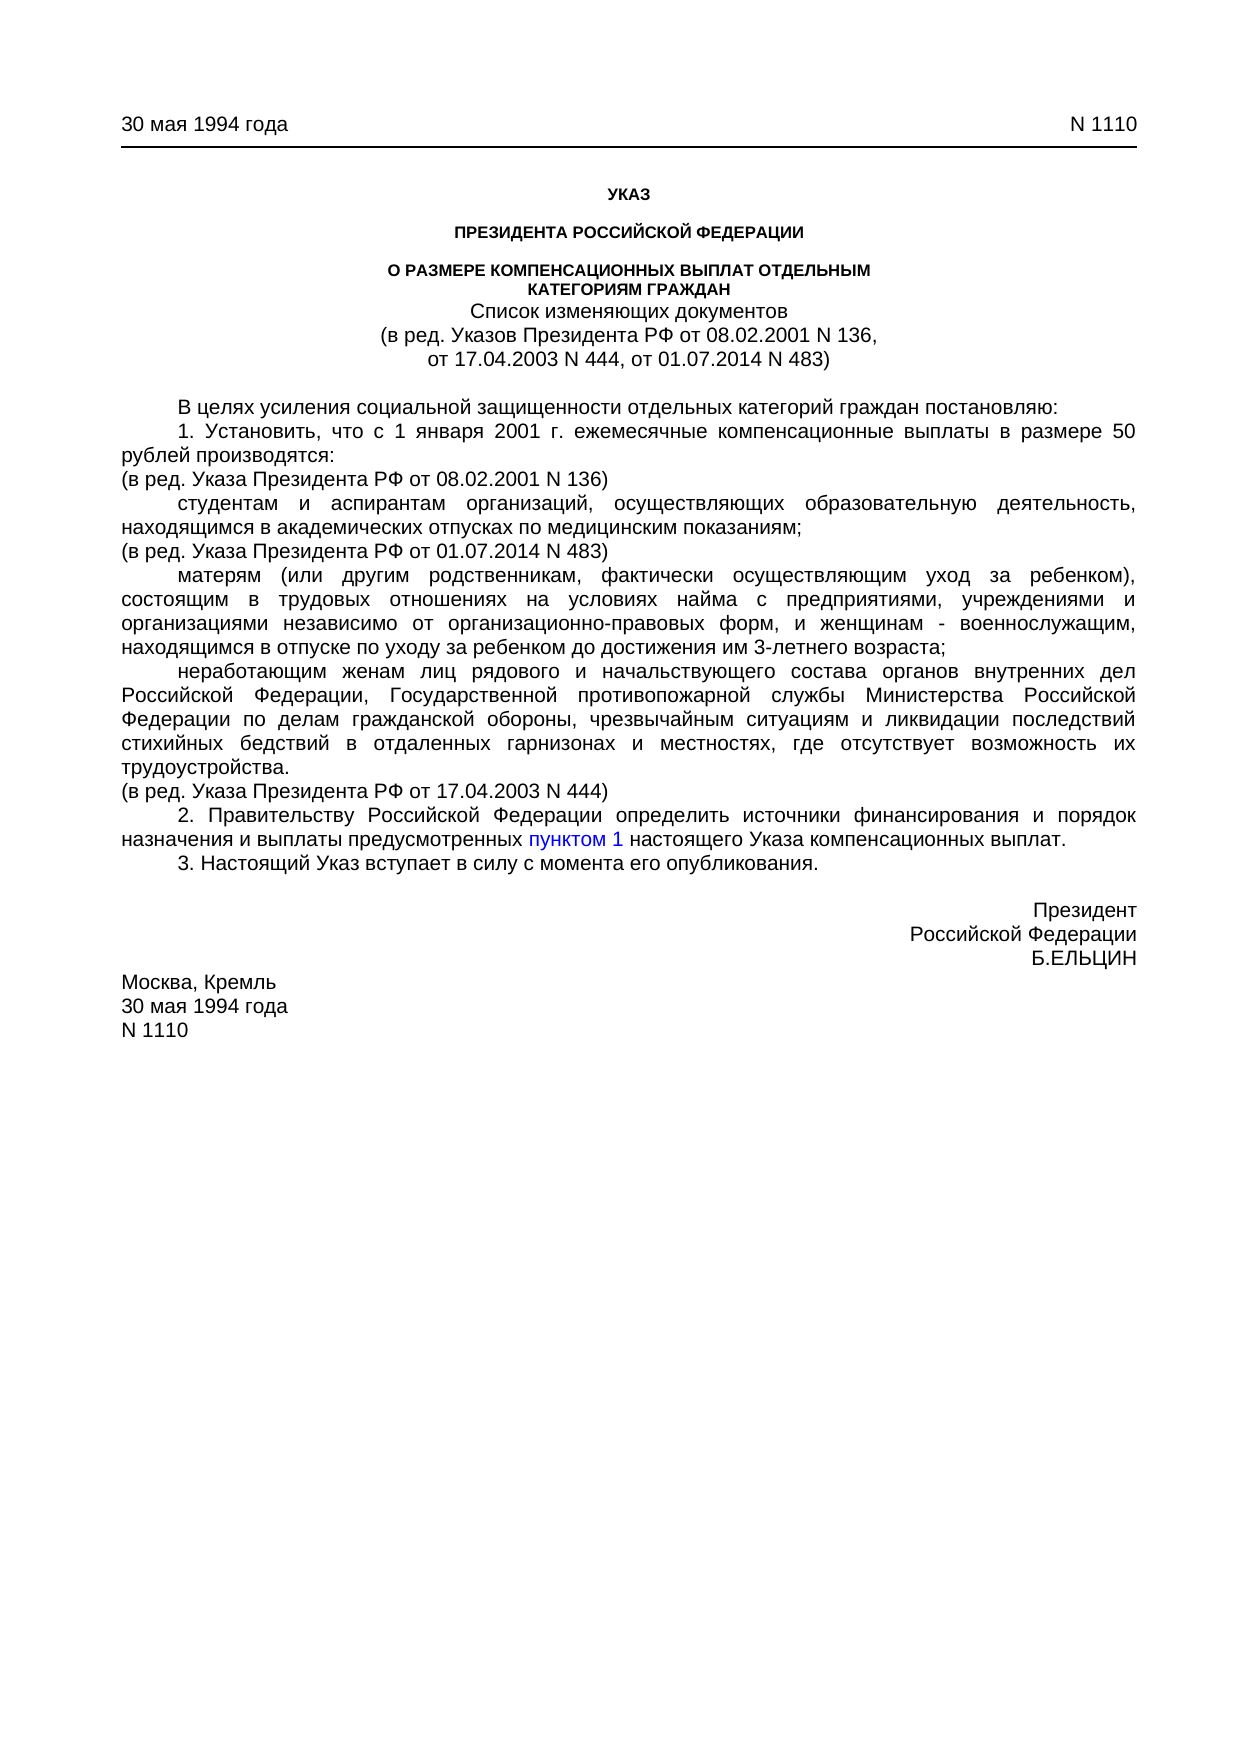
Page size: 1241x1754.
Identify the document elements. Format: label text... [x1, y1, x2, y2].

title КАТЕГОРИЯМ ГРАЖДАН [121, 280, 1137, 299]
text Б.ЕЛЬЦИН [121, 946, 1137, 970]
table_header N 1110 [599, 112, 1137, 136]
text Список изменяющих документов [121, 299, 1137, 323]
text Президент [121, 898, 1137, 922]
text (в ред. Указа Президента РФ от 01.07.2014 N 483) [121, 539, 1137, 563]
text Российской Федерации [121, 922, 1137, 946]
text N 1110 [121, 1018, 1137, 1042]
text 3. Настоящий Указ вступает в силу с момента его опубликования. [121, 850, 1137, 874]
title УКАЗ [121, 184, 1137, 203]
text матерям (или другим родственникам, фактически осуществляющим уход за ребенком), состоящим в трудовых отношениях на условиях найма с предприятиями, учреждениями и организациями независимо от организационно-правовых форм, и женщинам - военнослужащим, находящимся в отпуске по уходу за ребенком до достижения им 3-летнего возраста; [121, 563, 1137, 659]
text (в ред. Указов Президента РФ от 08.02.2001 N 136, [121, 323, 1137, 347]
text Москва, Кремль [121, 970, 1137, 994]
title О РАЗМЕРЕ КОМПЕНСАЦИОННЫХ ВЫПЛАТ ОТДЕЛЬНЫМ [121, 261, 1137, 280]
title ПРЕЗИДЕНТА РОССИЙСКОЙ ФЕДЕРАЦИИ [121, 223, 1137, 242]
text 30 мая 1994 года [121, 994, 1137, 1018]
text (в ред. Указа Президента РФ от 17.04.2003 N 444) [121, 778, 1137, 802]
text от 17.04.2003 N 444, от 01.07.2014 N 483) [121, 347, 1137, 371]
text 1. Установить, что с 1 января 2001 г. ежемесячные компенсационные выплаты в размере 50 рублей производятся: [121, 419, 1137, 467]
text студентам и аспирантам организаций, осуществляющих образовательную деятельность, находящимся в академических отпусках по медицинским показаниям; [121, 491, 1137, 539]
text 2. Правительству Российской Федерации определить источники финансирования и порядок назначения и выплаты предусмотренных пунктом 1 настоящего Указа компенсационных выплат. [121, 802, 1137, 850]
text (в ред. Указа Президента РФ от 08.02.2001 N 136) [121, 467, 1137, 491]
text В целях усиления социальной защищенности отдельных категорий граждан постановляю: [121, 395, 1137, 419]
table_header 30 мая 1994 года [62, 112, 599, 136]
text неработающим женам лиц рядового и начальствующего состава органов внутренних дел Российской Федерации, Государственной противопожарной службы Министерства Российской Федерации по делам гражданской обороны, чрезвычайным ситуациям и ликвидации последствий стихийных бедствий в отдаленных гарнизонах и местностях, где отсутствует возможность их трудоустройства. [121, 659, 1137, 778]
